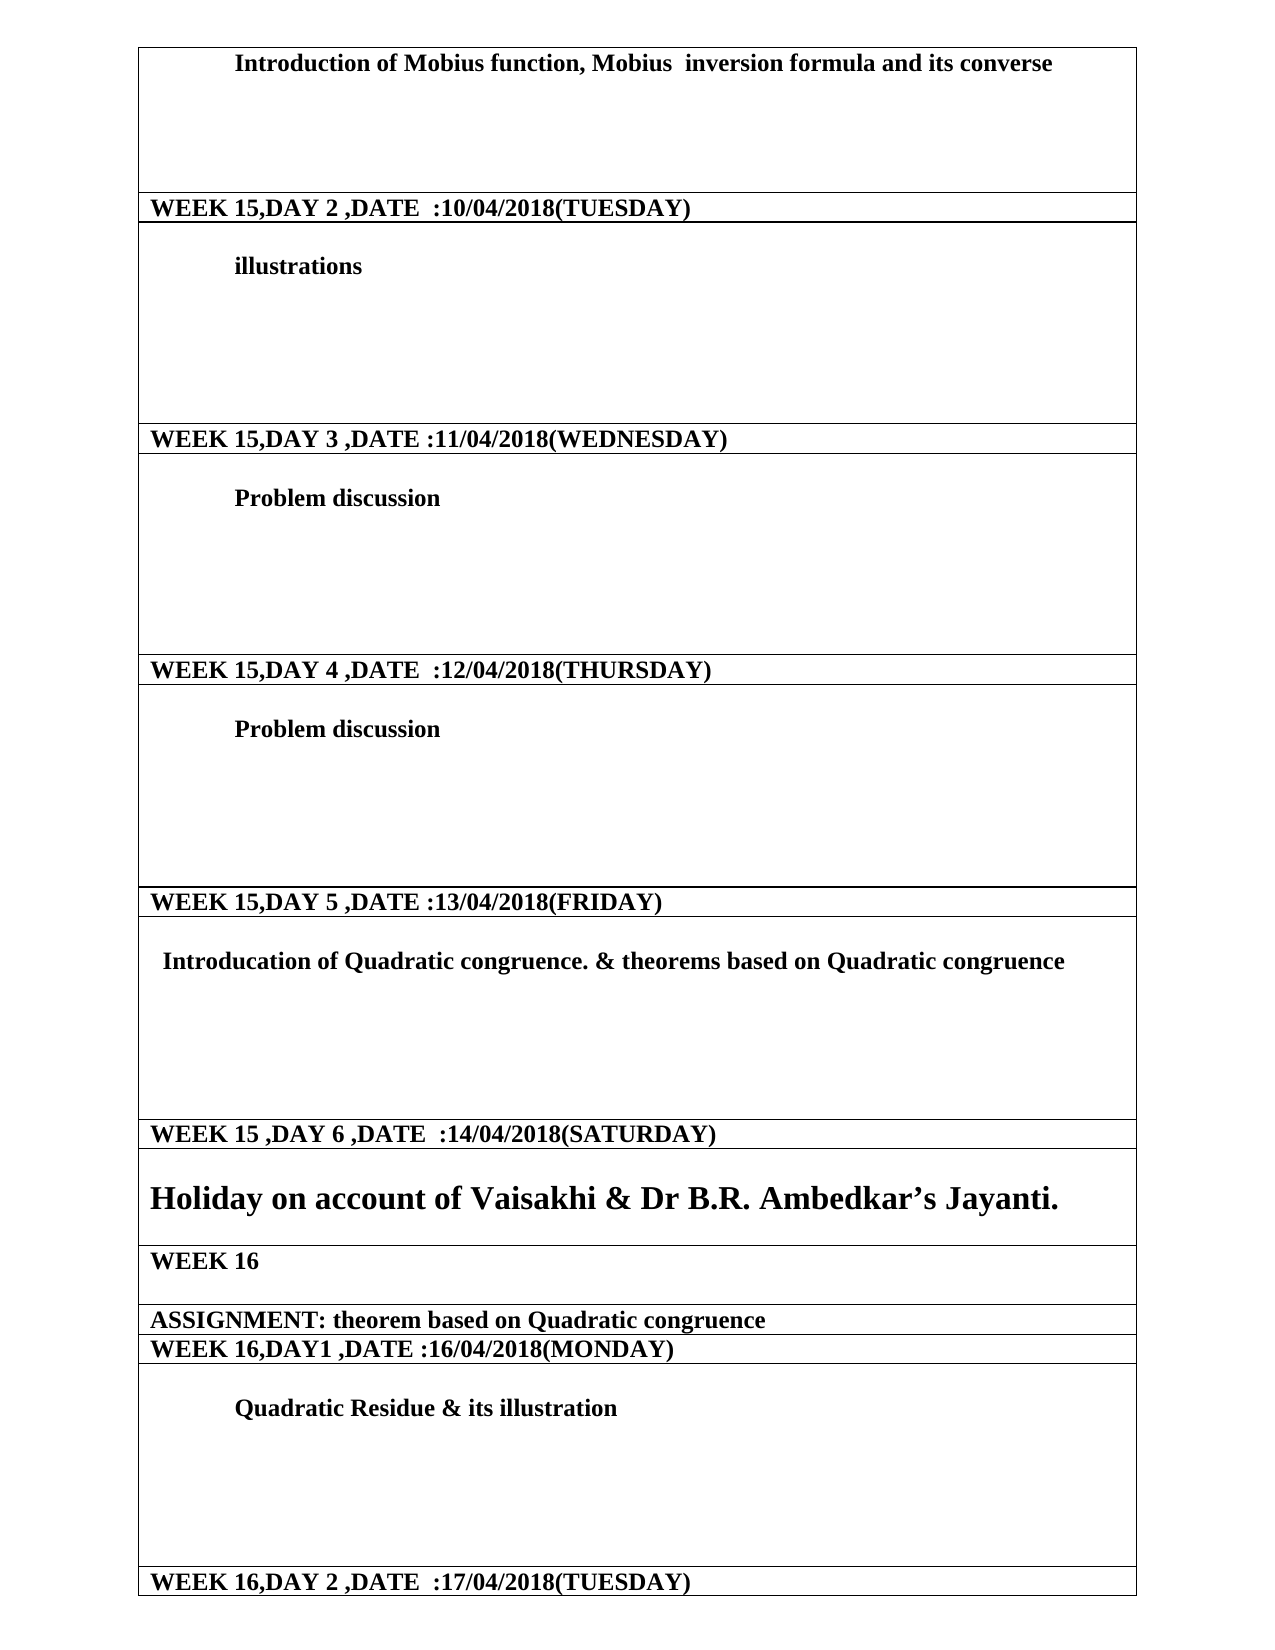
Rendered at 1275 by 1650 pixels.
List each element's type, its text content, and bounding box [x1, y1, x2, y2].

table_cell WEEK 15,DAY 4 ,DATE :12/04/2018(THURSDAY) [139, 655, 1136, 684]
table_cell WEEK 15 ,DAY 6 ,DATE :14/04/2018(SATURDAY) [139, 1120, 1136, 1148]
table_cell WEEK 16,DAY1 ,DATE :16/04/2018(MONDAY) [139, 1335, 1136, 1363]
table_cell WEEK 15,DAY 2 ,DATE :10/04/2018(TUESDAY) [139, 193, 1136, 221]
table_cell WEEK 16,DAY 2 ,DATE :17/04/2018(TUESDAY) [139, 1567, 1136, 1595]
table_cell Problem discussion [139, 454, 1136, 654]
table_cell Holiday on account of Vaisakhi & Dr B.R. Ambedkar’s Jayanti. [139, 1149, 1136, 1245]
table_cell ASSIGNMENT: theorem based on Quadratic congruence [139, 1305, 1136, 1333]
table_cell WEEK 16 [139, 1246, 1136, 1304]
table_cell WEEK 15,DAY 5 ,DATE :13/04/2018(FRIDAY) [139, 888, 1136, 916]
table_cell Introducation of Quadratic congruence. & theorems based on Quadratic congruence [139, 917, 1136, 1118]
table_cell WEEK 15,DAY 3 ,DATE :11/04/2018(WEDNESDAY) [139, 424, 1136, 453]
table_cell Quadratic Residue & its illustration [139, 1364, 1136, 1566]
table_cell Problem discussion [139, 685, 1136, 886]
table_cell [139, 48, 1136, 192]
table_cell illustrations [139, 223, 1136, 423]
